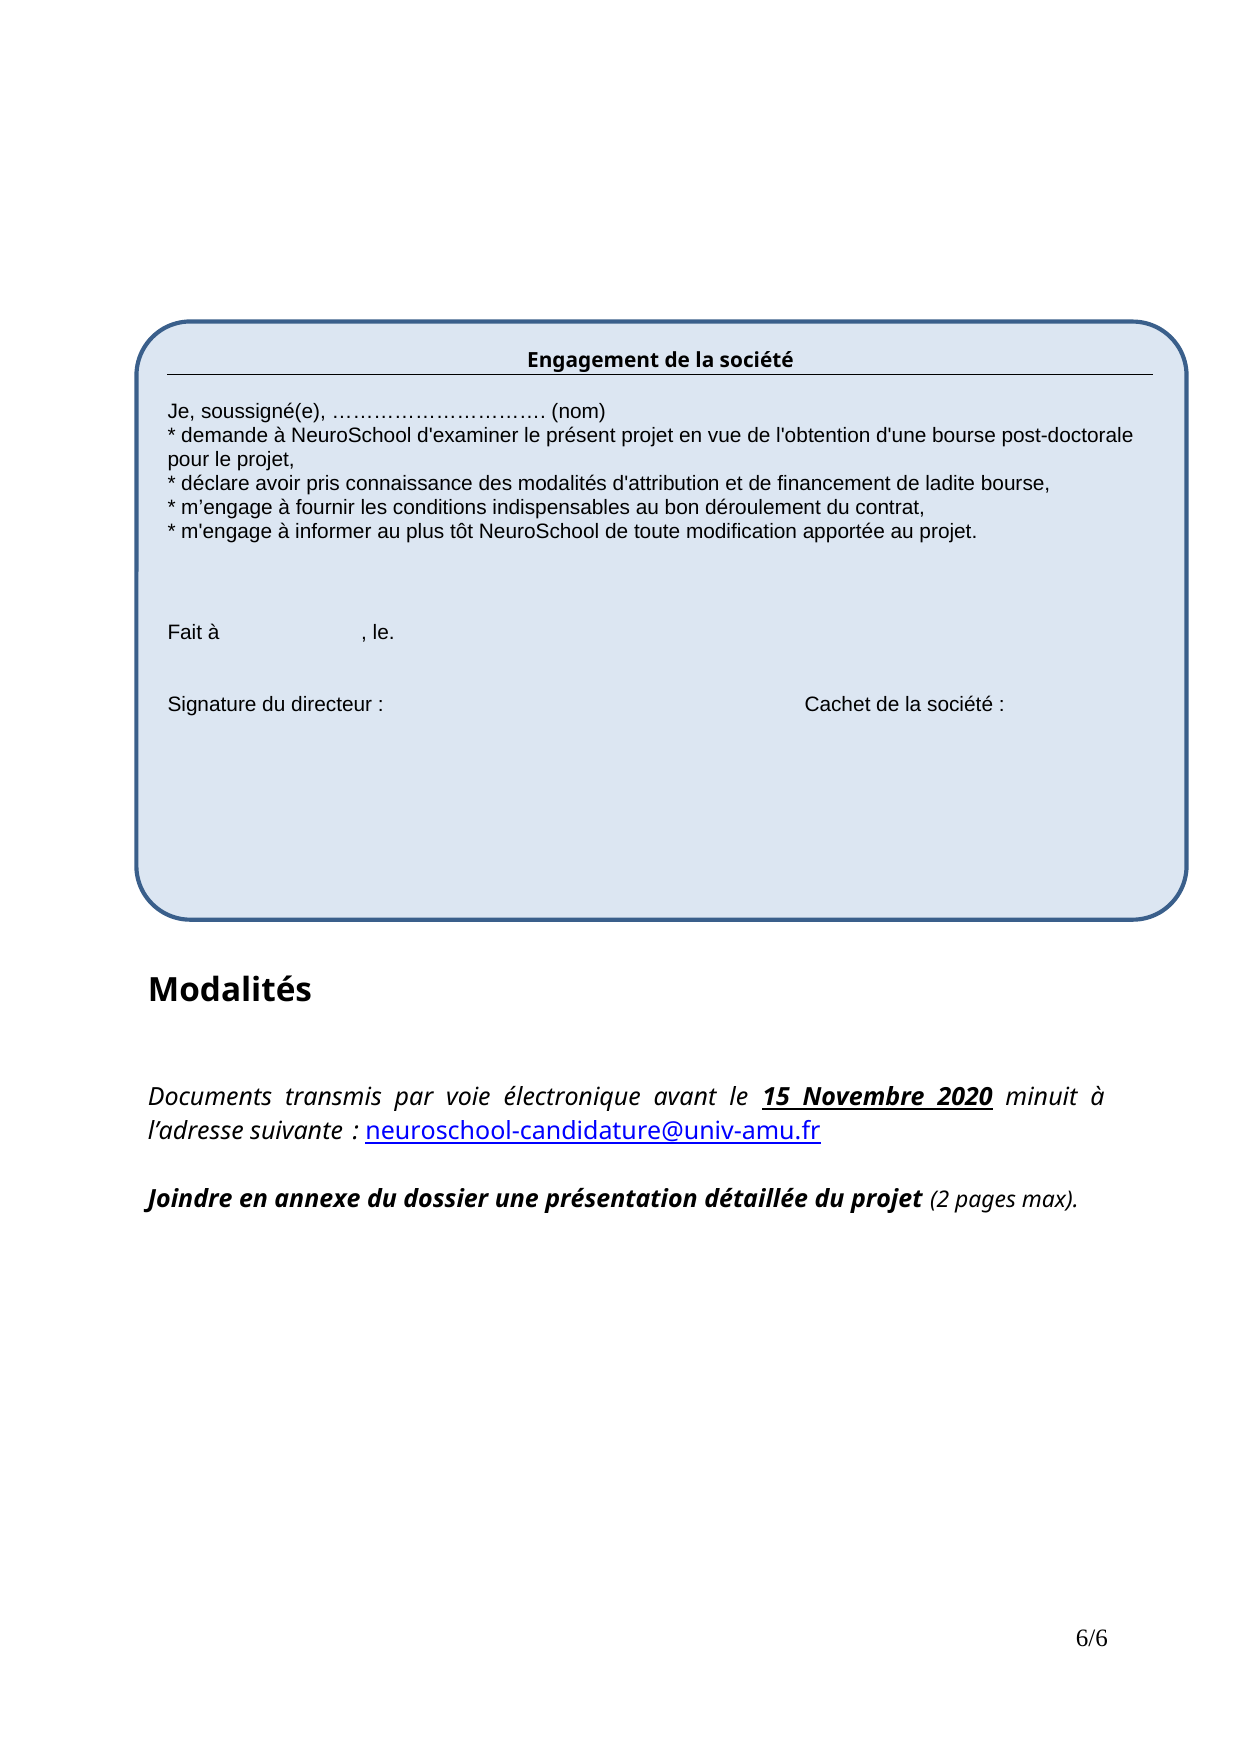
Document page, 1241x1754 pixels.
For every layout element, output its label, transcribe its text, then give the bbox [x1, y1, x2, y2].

text Joindre en annexe du dossier une présentation détaillée du projet (2 pages max). [148, 1181, 1107, 1215]
text Documents transmis par voie électronique avant le 15 Novembre 2020 minuit à l’adresse suivante : neuroschool-candidature@univ-amu.fr [148, 1079, 1107, 1147]
text Modalités [148, 965, 1107, 1011]
